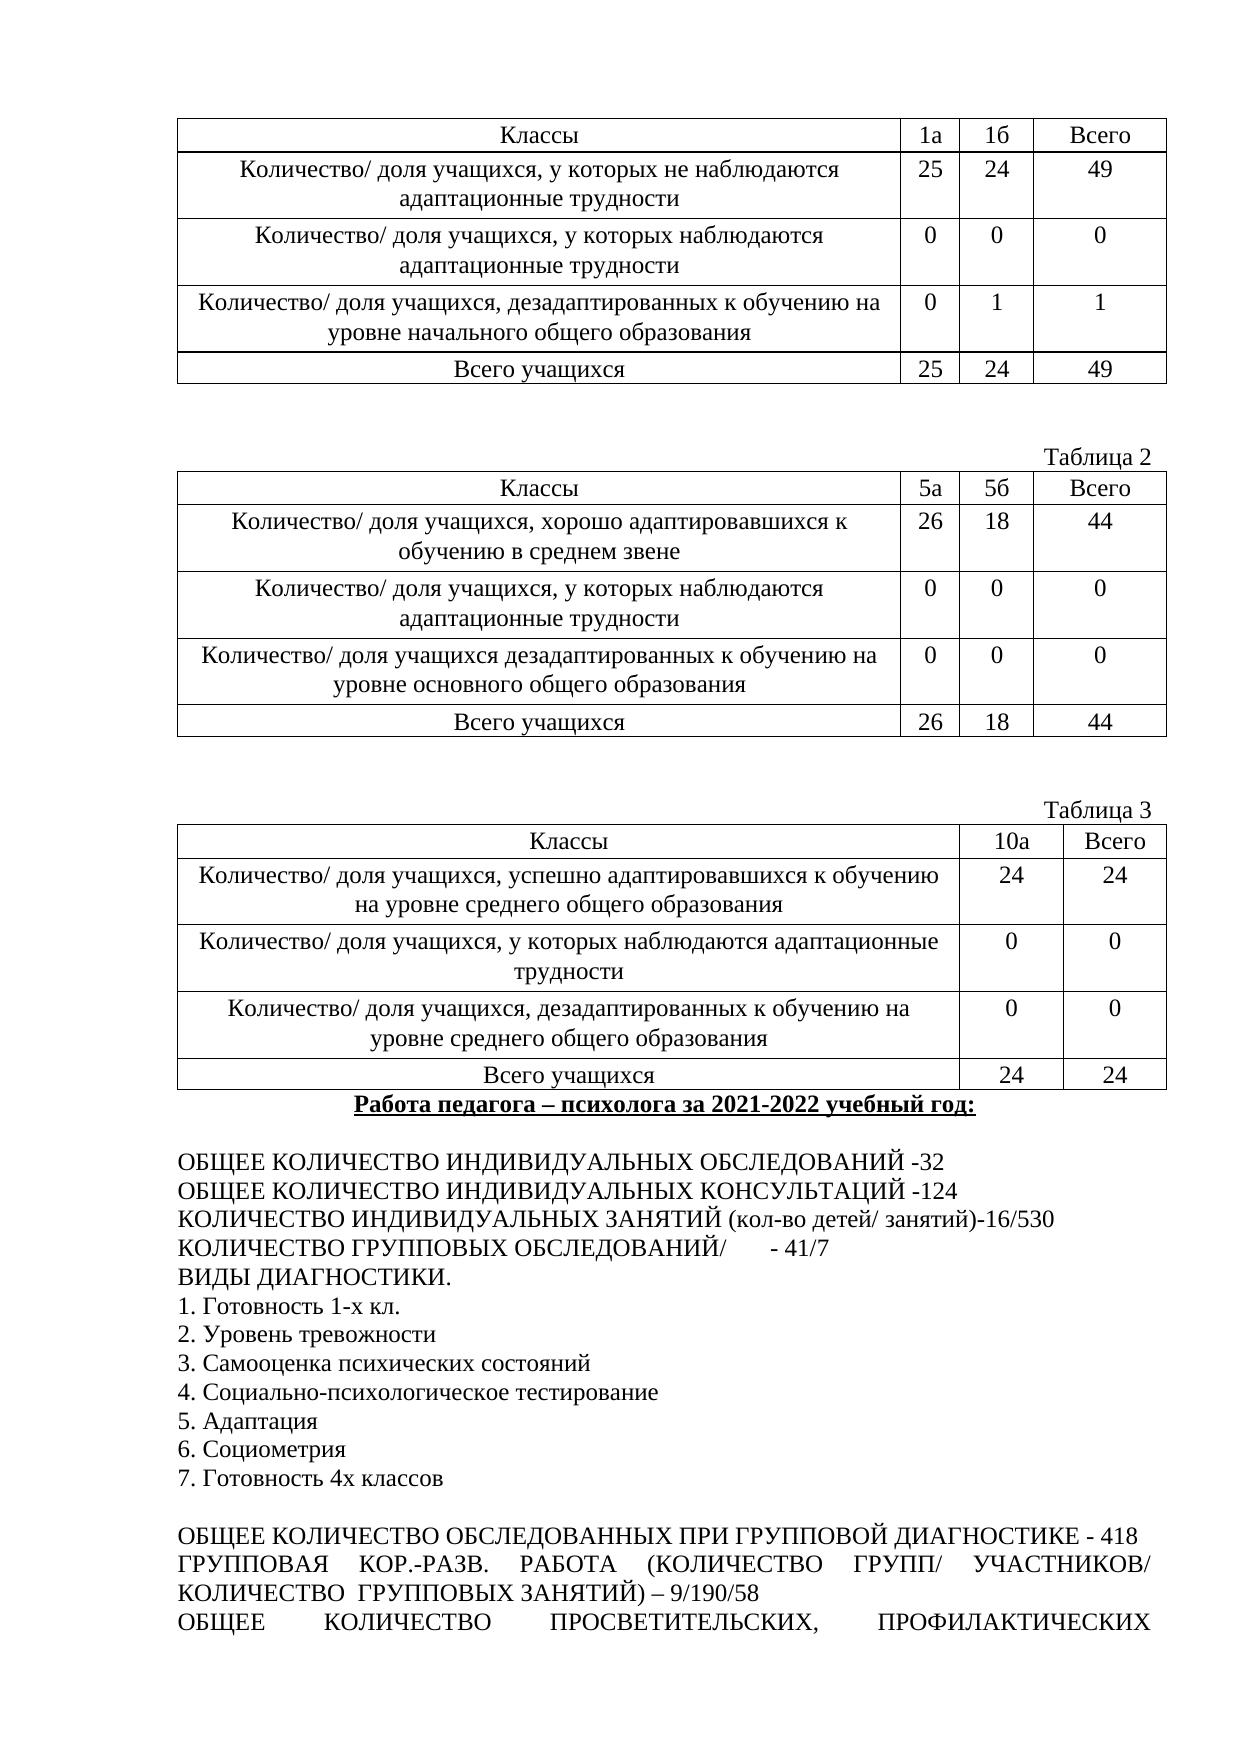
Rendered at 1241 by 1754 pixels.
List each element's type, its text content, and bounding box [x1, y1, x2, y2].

table_cell 25 [901, 353, 959, 382]
table_cell 49 [1034, 153, 1166, 218]
table_cell 0 [960, 639, 1033, 704]
table_header Всего [1034, 119, 1166, 151]
text Работа педагога – психолога за 2021-2022 учебный год: [177, 1090, 1152, 1118]
table_cell 0 [1064, 992, 1166, 1057]
text 1. Готовность 1-х кл. [177, 1291, 1152, 1319]
table_cell 24 [1064, 1059, 1166, 1088]
table_cell Всего учащихся [178, 705, 900, 736]
table_cell 25 [901, 153, 959, 218]
text Таблица 3 [177, 794, 1152, 824]
table_cell 24 [960, 353, 1033, 382]
table_cell Количество/ доля учащихся, у которых наблюдаются адаптационные трудности [178, 219, 900, 285]
table_cell 18 [960, 705, 1033, 736]
table_cell Количество/ доля учащихся дезадаптированных к обучению на уровне основного общего образования [178, 639, 900, 704]
text КОЛИЧЕСТВО ГРУППОВЫХ ОБСЛЕДОВАНИЙ/ - 41/7 [177, 1233, 1152, 1262]
table_cell 0 [901, 572, 959, 637]
table_cell 0 [901, 219, 959, 285]
table_cell 0 [1034, 639, 1166, 704]
table_cell 1 [960, 286, 1033, 351]
table_cell Количество/ доля учащихся, у которых наблюдаются адаптационные трудности [178, 925, 959, 991]
table_header 1б [960, 119, 1033, 151]
table_header Всего [1064, 825, 1166, 857]
table_header Классы [178, 119, 900, 151]
table_cell 44 [1034, 505, 1166, 571]
text ОБЩЕЕ КОЛИЧЕСТВО ИНДИВИДУАЛЬНЫХ КОНСУЛЬТАЦИЙ -124 [177, 1176, 1152, 1204]
table_header 10а [960, 825, 1063, 857]
table_header 1а [901, 119, 959, 151]
table_cell Количество/ доля учащихся, дезадаптированных к обучению на уровне начального общего образования [178, 286, 900, 351]
table_header Классы [178, 472, 900, 504]
table_cell Количество/ доля учащихся, дезадаптированных к обучению на уровне среднего общего образования [178, 992, 959, 1057]
table_cell 24 [960, 1059, 1063, 1088]
table_cell 24 [1064, 859, 1166, 924]
text Таблица 2 [177, 441, 1152, 471]
text 4. Социально-психологическое тестирование [177, 1377, 1152, 1406]
table_cell 0 [901, 639, 959, 704]
table_cell Количество/ доля учащихся, у которых не наблюдаются адаптационные трудности [178, 153, 900, 218]
table_cell Количество/ доля учащихся, хорошо адаптировавшихся к обучению в среднем звене [178, 505, 900, 571]
text ОБЩЕЕ КОЛИЧЕСТВО ОБСЛЕДОВАННЫХ ПРИ ГРУППОВОЙ ДИАГНОСТИКЕ - 418 [177, 1521, 1152, 1549]
text ОБЩЕЕ КОЛИЧЕСТВО ИНДИВИДУАЛЬНЫХ ОБСЛЕДОВАНИЙ -32 [177, 1147, 1152, 1176]
table_cell Всего учащихся [178, 1059, 959, 1088]
text КОЛИЧЕСТВО ИНДИВИДУАЛЬНЫХ ЗАНЯТИЙ (кол-во детей/ занятий)-16/530 [177, 1204, 1152, 1233]
table_cell 49 [1034, 353, 1166, 382]
table_cell Всего учащихся [178, 353, 900, 382]
text 2. Уровень тревожности [177, 1319, 1152, 1348]
table_cell 44 [1034, 705, 1166, 736]
table_cell 26 [901, 705, 959, 736]
text ВИДЫ ДИАГНОСТИКИ. [177, 1262, 1152, 1291]
table_cell 0 [960, 992, 1063, 1057]
table_header 5а [901, 472, 959, 504]
table_cell 0 [960, 572, 1033, 637]
text ГРУППОВАЯ КОР.-РАЗВ. РАБОТА (КОЛИЧЕСТВО ГРУПП/ УЧАСТНИКОВ/ КОЛИЧЕСТВО ГРУППОВЫХ ЗАНЯТИЙ) – 9/190/58 [177, 1549, 1152, 1607]
table_header Всего [1034, 472, 1166, 504]
text 7. Готовность 4х классов [177, 1463, 1152, 1492]
table_cell 0 [1034, 219, 1166, 285]
table_cell 0 [960, 925, 1063, 991]
table_cell Количество/ доля учащихся, у которых наблюдаются адаптационные трудности [178, 572, 900, 637]
table_cell 0 [901, 286, 959, 351]
table_cell 0 [1064, 925, 1166, 991]
table_cell 1 [1034, 286, 1166, 351]
table_cell 26 [901, 505, 959, 571]
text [177, 1607, 1152, 1636]
text 6. Социометрия [177, 1434, 1152, 1463]
table_header Классы [178, 825, 959, 857]
table_cell 18 [960, 505, 1033, 571]
table_cell Количество/ доля учащихся, успешно адаптировавшихся к обучению на уровне среднего общего образования [178, 859, 959, 924]
table_header 5б [960, 472, 1033, 504]
text 3. Самооценка психических состояний [177, 1348, 1152, 1377]
table_cell 24 [960, 859, 1063, 924]
table_cell 0 [1034, 572, 1166, 637]
table_cell 0 [960, 219, 1033, 285]
text 5. Адаптация [177, 1406, 1152, 1434]
table_cell 24 [960, 153, 1033, 218]
